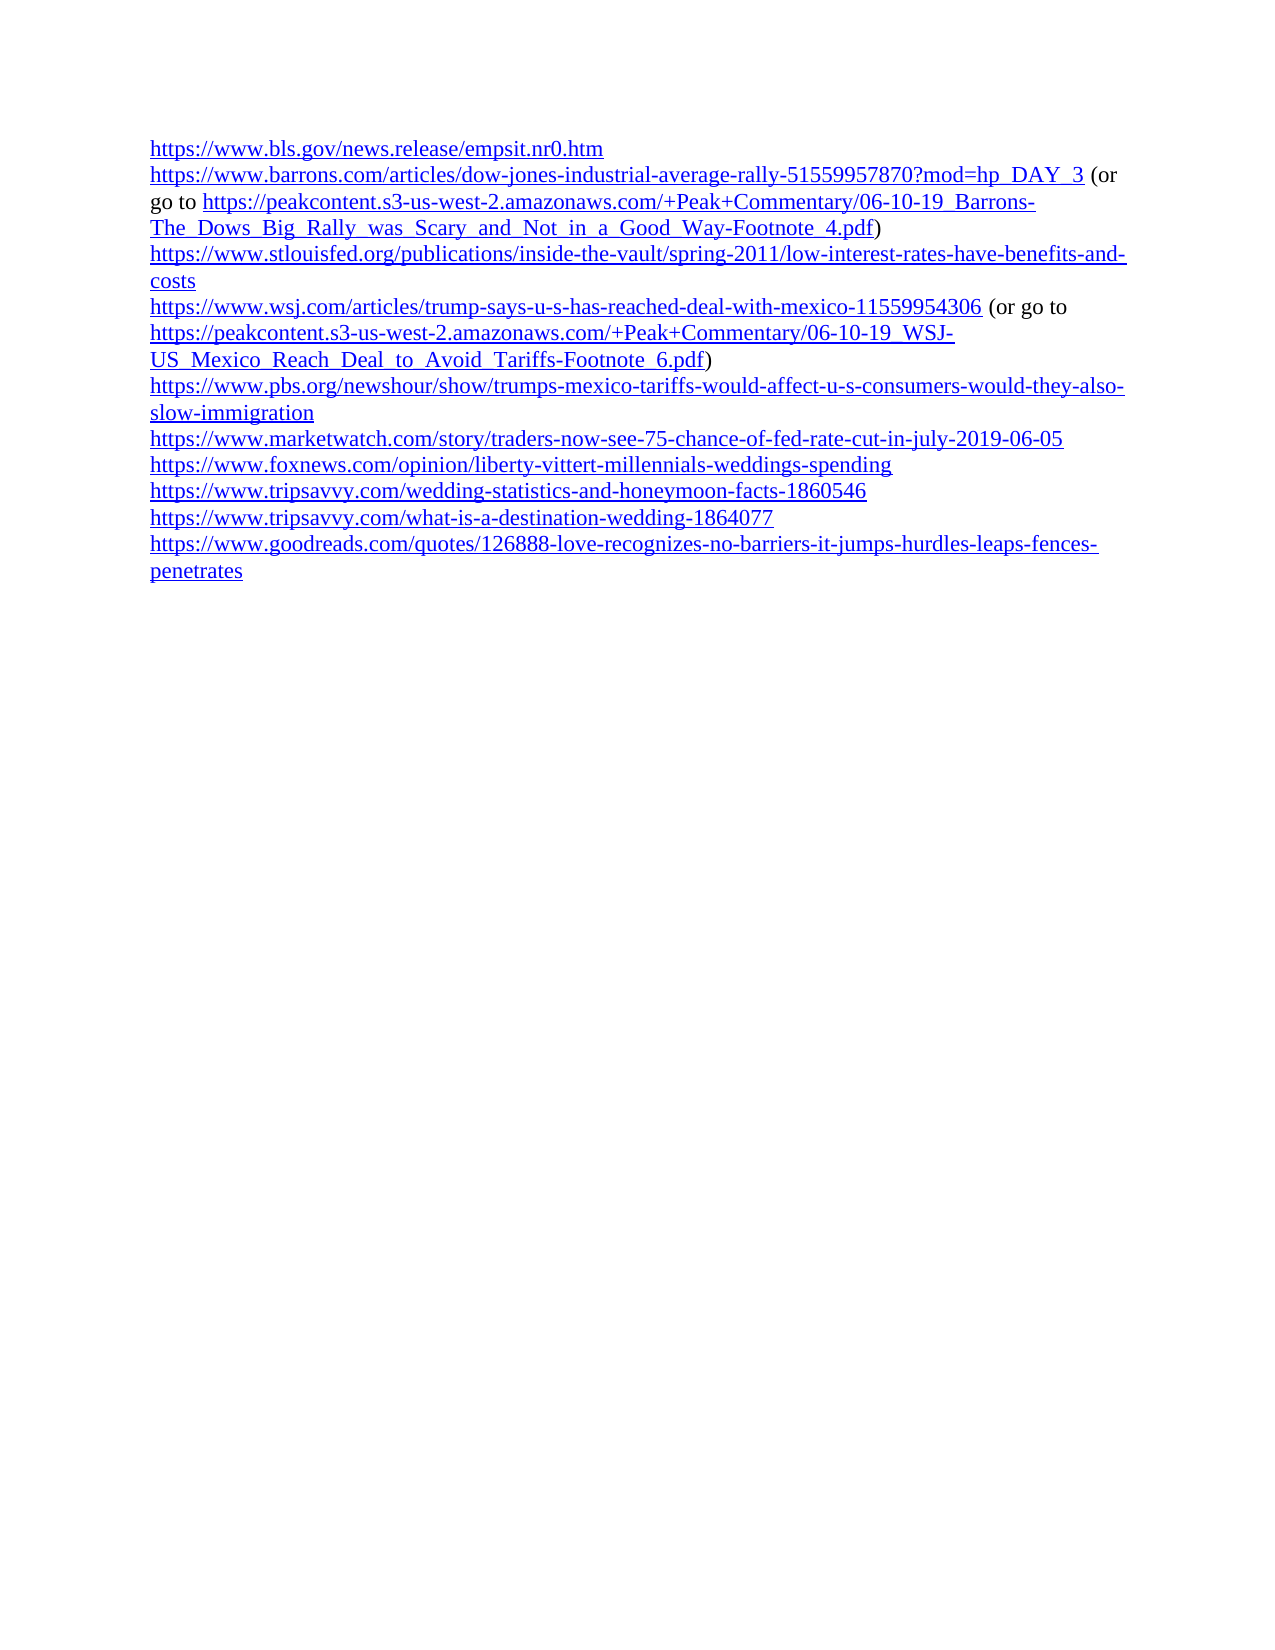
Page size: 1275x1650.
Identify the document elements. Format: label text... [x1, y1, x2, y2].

text https://www.barrons.com/articles/dow-jones-industrial-average-rally-51559957870?mod=hp_DAY_3 (or go to https://peakcontent.s3-us-west-2.amazonaws.com/+Peak+Commentary/06-10-19_Barrons-The_Dows_Big_Rally_was_Scary_and_Not_in_a_Good_Way-Footnote_4.pdf) [150, 161, 1144, 240]
text https://www.tripsavvy.com/what-is-a-destination-wedding-1864077 [150, 504, 1144, 530]
text https://www.bls.gov/news.release/empsit.nr0.htm [150, 135, 1144, 161]
text https://www.marketwatch.com/story/traders-now-see-75-chance-of-fed-rate-cut-in-july-2019-06-05 [150, 425, 1144, 451]
text https://www.goodreads.com/quotes/126888-love-recognizes-no-barriers-it-jumps-hurdles-leaps-fences-penetrates [150, 530, 1144, 583]
text https://www.foxnews.com/opinion/liberty-vittert-millennials-weddings-spending [150, 451, 1144, 478]
text https://www.wsj.com/articles/trump-says-u-s-has-reached-deal-with-mexico-11559954306 (or go to https://peakcontent.s3-us-west-2.amazonaws.com/+Peak+Commentary/06-10-19_WSJ-US_Mexico_Reach_Deal_to_Avoid_Tariffs-Footnote_6.pdf) [150, 293, 1144, 372]
text https://www.stlouisfed.org/publications/inside-the-vault/spring-2011/low-interest-rates-have-benefits-and-costs [150, 240, 1144, 293]
text https://www.pbs.org/newshour/show/trumps-mexico-tariffs-would-affect-u-s-consumers-would-they-also-slow-immigration [150, 372, 1144, 425]
text https://www.tripsavvy.com/wedding-statistics-and-honeymoon-facts-1860546 [150, 478, 1144, 504]
